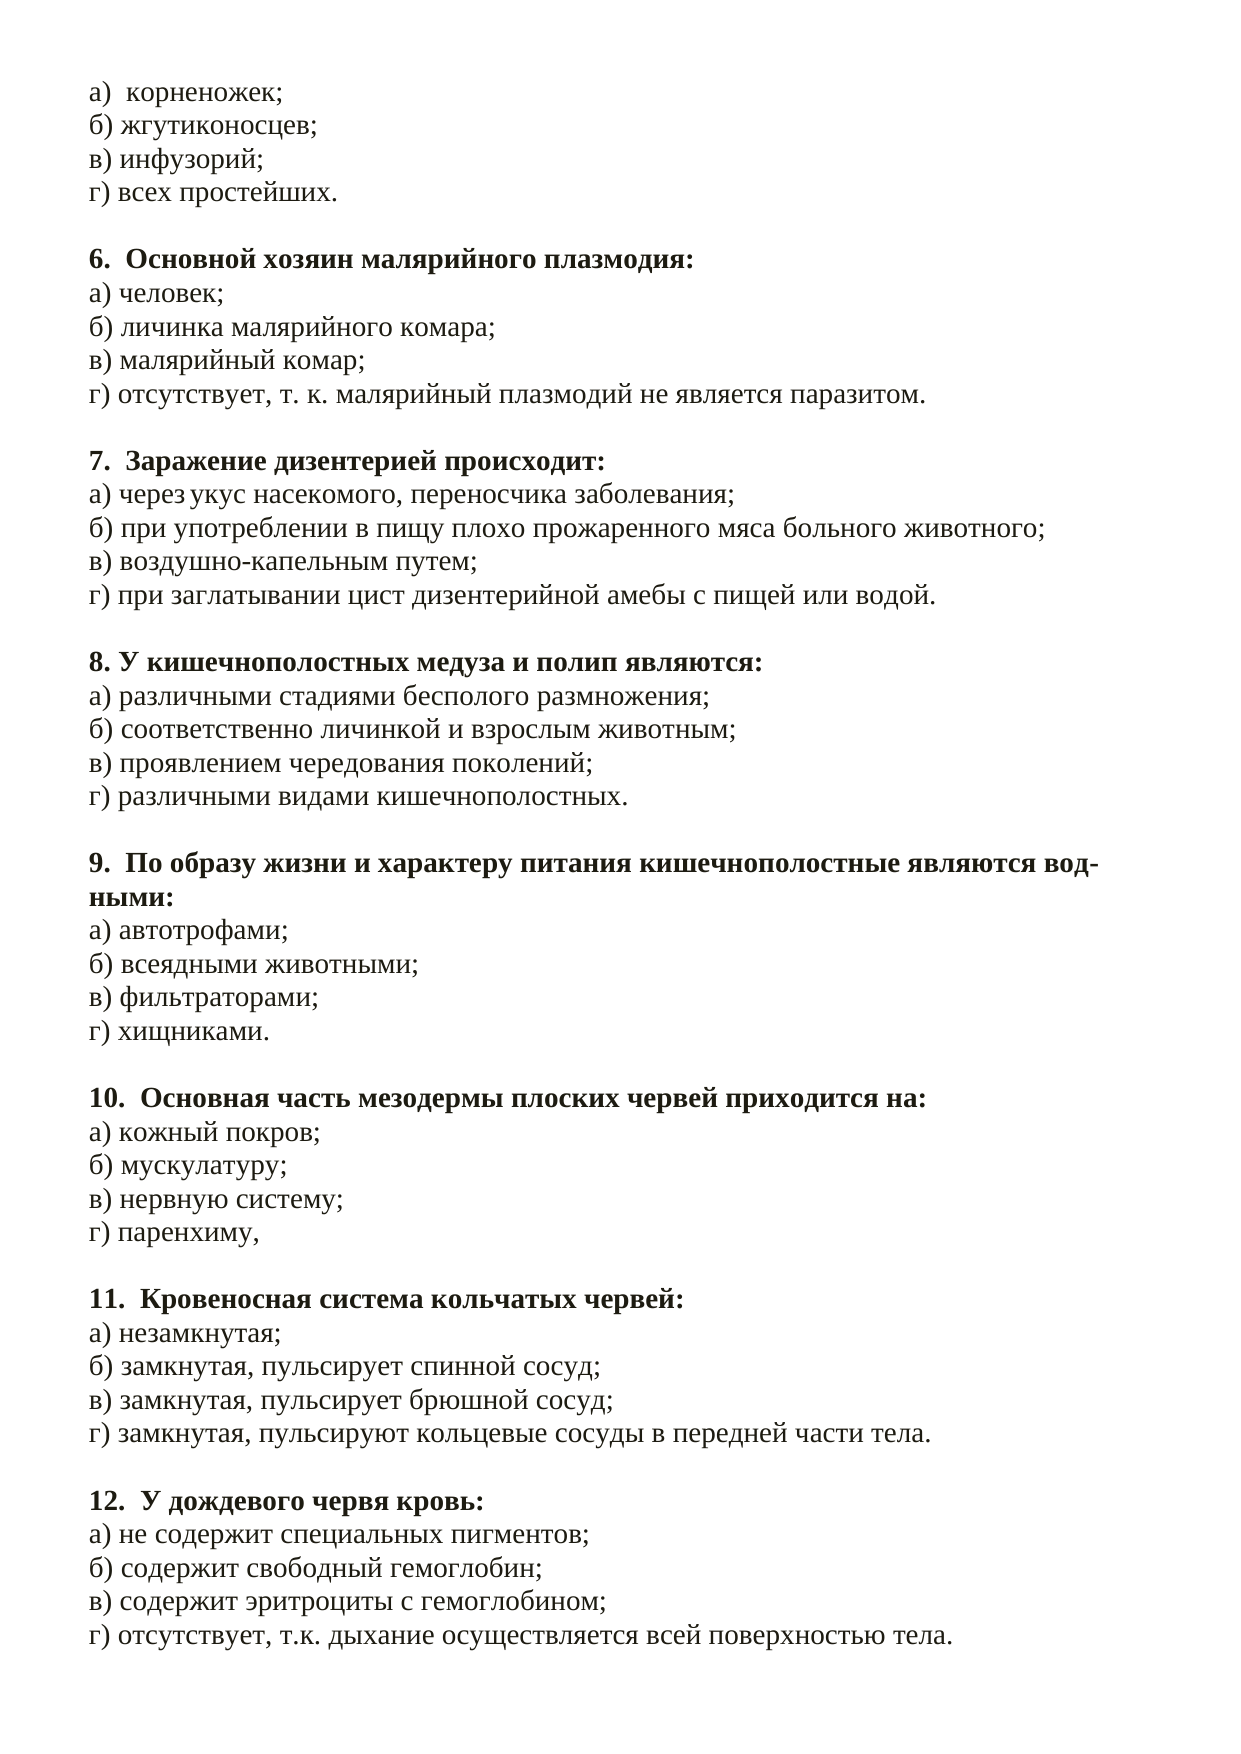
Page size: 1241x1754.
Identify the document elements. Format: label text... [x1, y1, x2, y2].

text г) при заглатывании цист дизентерийной амебы с пищей или водой. [89, 577, 1167, 611]
text в) нервную систему; [89, 1181, 1167, 1214]
text г) отсутствует, т.к. дыхание осуществляется всей поверхностью тела. [89, 1617, 1167, 1650]
text 6. Основной хозяин малярийного плазмодия: [89, 242, 1167, 275]
text 10. Основная часть мезодермы плоских червей приходится на: [89, 1080, 1167, 1114]
text а) корненожек; [89, 74, 1167, 107]
text в) воздушно-капельным путем; [89, 543, 1167, 577]
text в) проявлением чередования поколений; [89, 745, 1167, 778]
text 8. У кишечнополостных медуза и полип являются: [89, 644, 1167, 678]
text в) инфузорий; [89, 141, 1167, 174]
text б) при употреблении в пищу плохо прожаренного мяса больного животного; [89, 510, 1167, 543]
text в) малярийный комар; [89, 342, 1167, 376]
text а) автотрофами; [89, 912, 1167, 946]
text 7. Заражение дизентерией происходит: [89, 443, 1167, 476]
text а) человек; [89, 275, 1167, 309]
text 12. У дождевого червя кровь: [89, 1483, 1167, 1516]
text а) незамкнутая; [89, 1315, 1167, 1348]
text г) отсутствует, т. к. малярийный плазмодий не является паразитом. [89, 376, 1167, 409]
text б) всеядными животными; [89, 946, 1167, 979]
text г) всех простейших. [89, 174, 1167, 208]
text б) личинка малярийного комара; [89, 309, 1167, 342]
text б) соответственно личинкой и взрослым животным; [89, 711, 1167, 745]
text а) кожный покров; [89, 1114, 1167, 1147]
text в) замкнутая, пульсирует брюшной сосуд; [89, 1382, 1167, 1416]
text г) хищниками. [89, 1013, 1167, 1047]
text а) различными стадиями бесполого размножения; [89, 678, 1167, 711]
text г) паренхиму, [89, 1214, 1167, 1248]
text б) замкнутая, пульсирует спинной сосуд; [89, 1348, 1167, 1382]
text б) мускулатуру; [89, 1147, 1167, 1181]
text б) содержит свободный гемоглобин; [89, 1550, 1167, 1583]
text в) содержит эритроциты с гемоглобином; [89, 1583, 1167, 1617]
text г) различными видами кишечнополостных. [89, 778, 1167, 812]
text г) замкнутая, пульсируют кольцевые сосуды в передней части тела. [89, 1416, 1167, 1449]
text в) фильтраторами; [89, 979, 1167, 1013]
text 9. По образу жизни и характеру питания кишечнополостные являются водными: [89, 845, 1167, 912]
text б) жгутиконосцев; [89, 107, 1167, 141]
text а) не содержит специальных пигментов; [89, 1516, 1167, 1550]
text а) через укус насекомого, переносчика заболевания; [89, 476, 1167, 510]
text 11. Кровеносная система кольчатых червей: [89, 1281, 1167, 1315]
